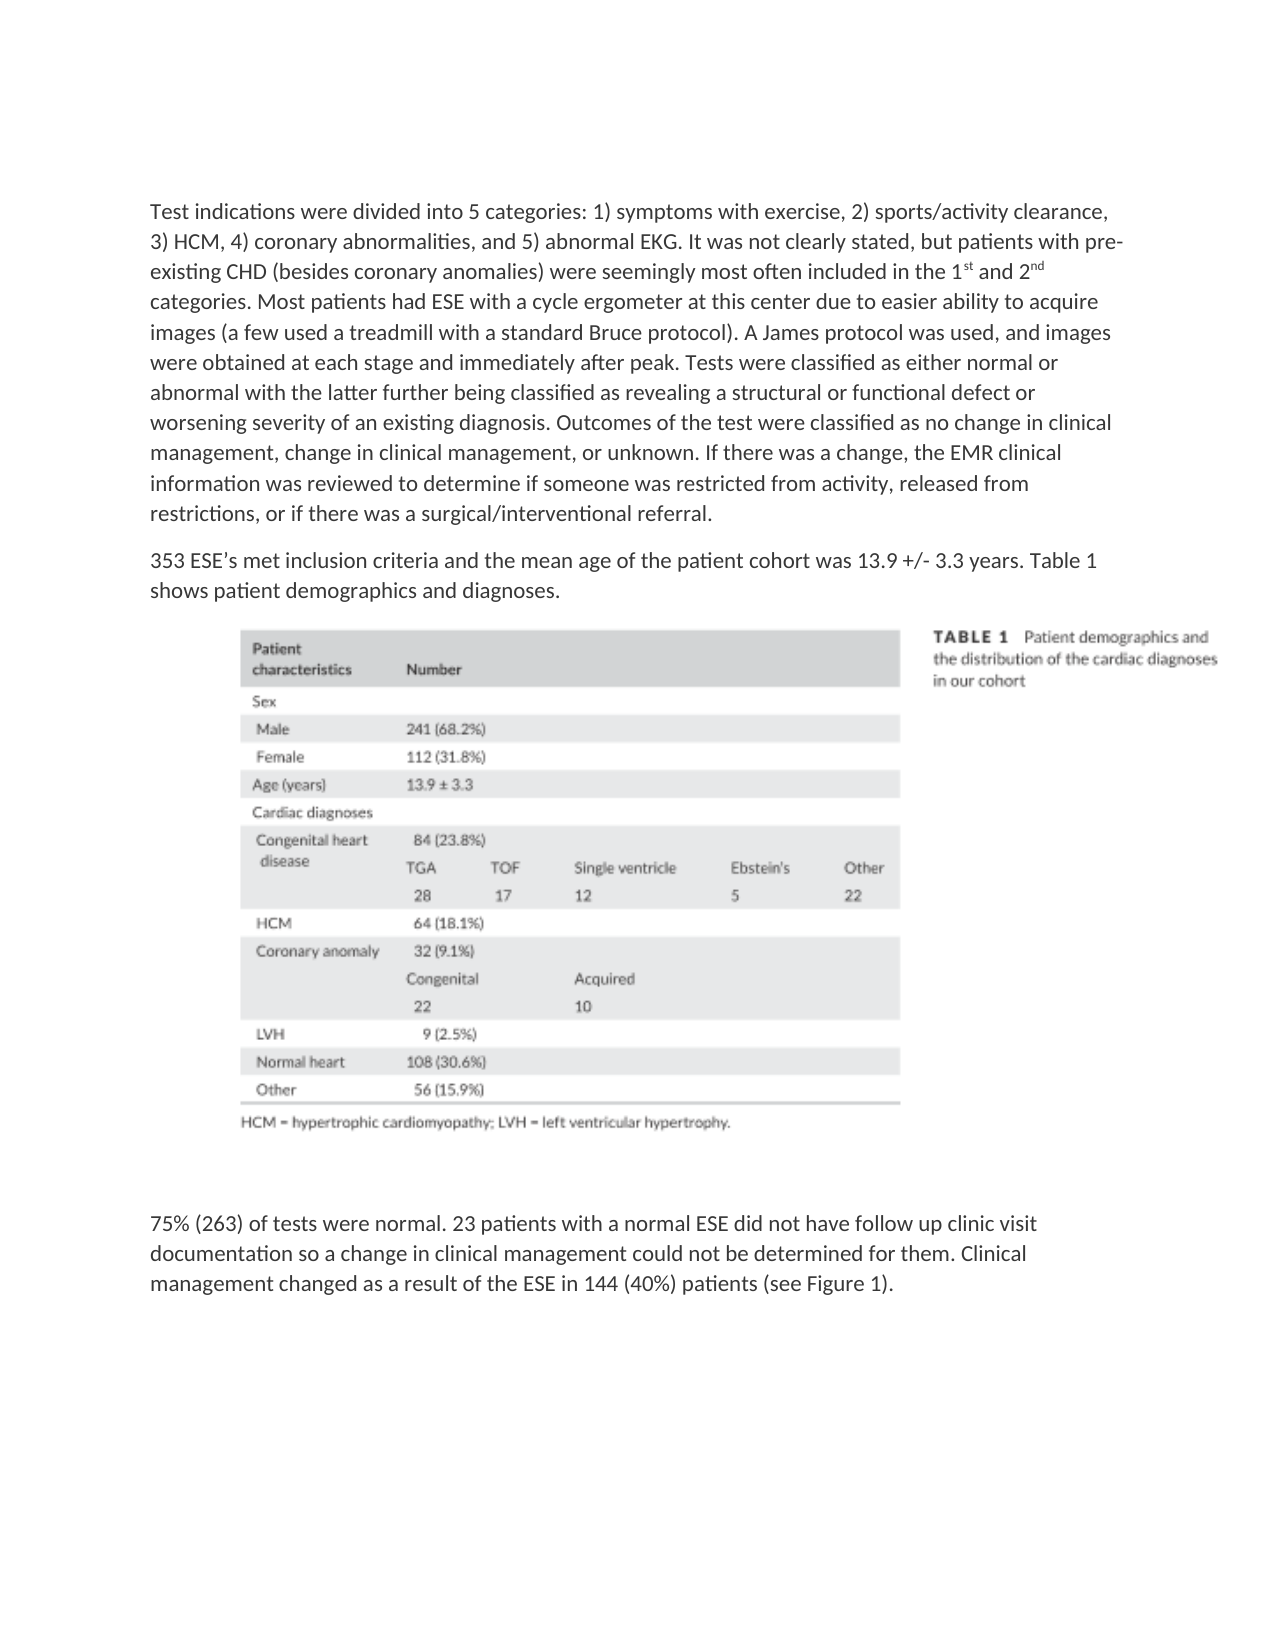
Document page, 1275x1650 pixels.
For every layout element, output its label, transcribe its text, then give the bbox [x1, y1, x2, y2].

picture [225, 622, 1244, 1144]
text 353 ESE’s met inclusion criteria and the mean age of the patient cohort was 13.9 +/- 3.3 years. Table 1 shows patient demographics and diagnoses. [150, 546, 1125, 604]
text 75% (263) of tests were normal. 23 patients with a normal ESE did not have follow up clinic visit documentation so a change in clinical management could not be determined for them. Clinical management changed as a result of the ESE in 144 (40%) patients (see Figure 1). [150, 1209, 1125, 1298]
text Test indications were divided into 5 categories: 1) symptoms with exercise, 2) sports/activity clearance, 3) HCM, 4) coronary abnormalities, and 5) abnormal EKG. It was not clearly stated, but patients with pre-existing CHD (besides coronary anomalies) were seemingly most often included in the 1st and 2nd categories. Most patients had ESE with a cycle ergometer at this center due to easier ability to acquire images (a few used a treadmill with a standard Bruce protocol). A James protocol was used, and images were obtained at each stage and immediately after peak. Tests were classified as either normal or abnormal with the latter further being classified as revealing a structural or functional defect or worsening severity of an existing diagnosis. Outcomes of the test were classified as no change in clinical management, change in clinical management, or unknown. If there was a change, the EMR clinical information was reviewed to determine if someone was restricted from activity, released from restrictions, or if there was a surgical/interventional referral. [150, 255, 1125, 527]
